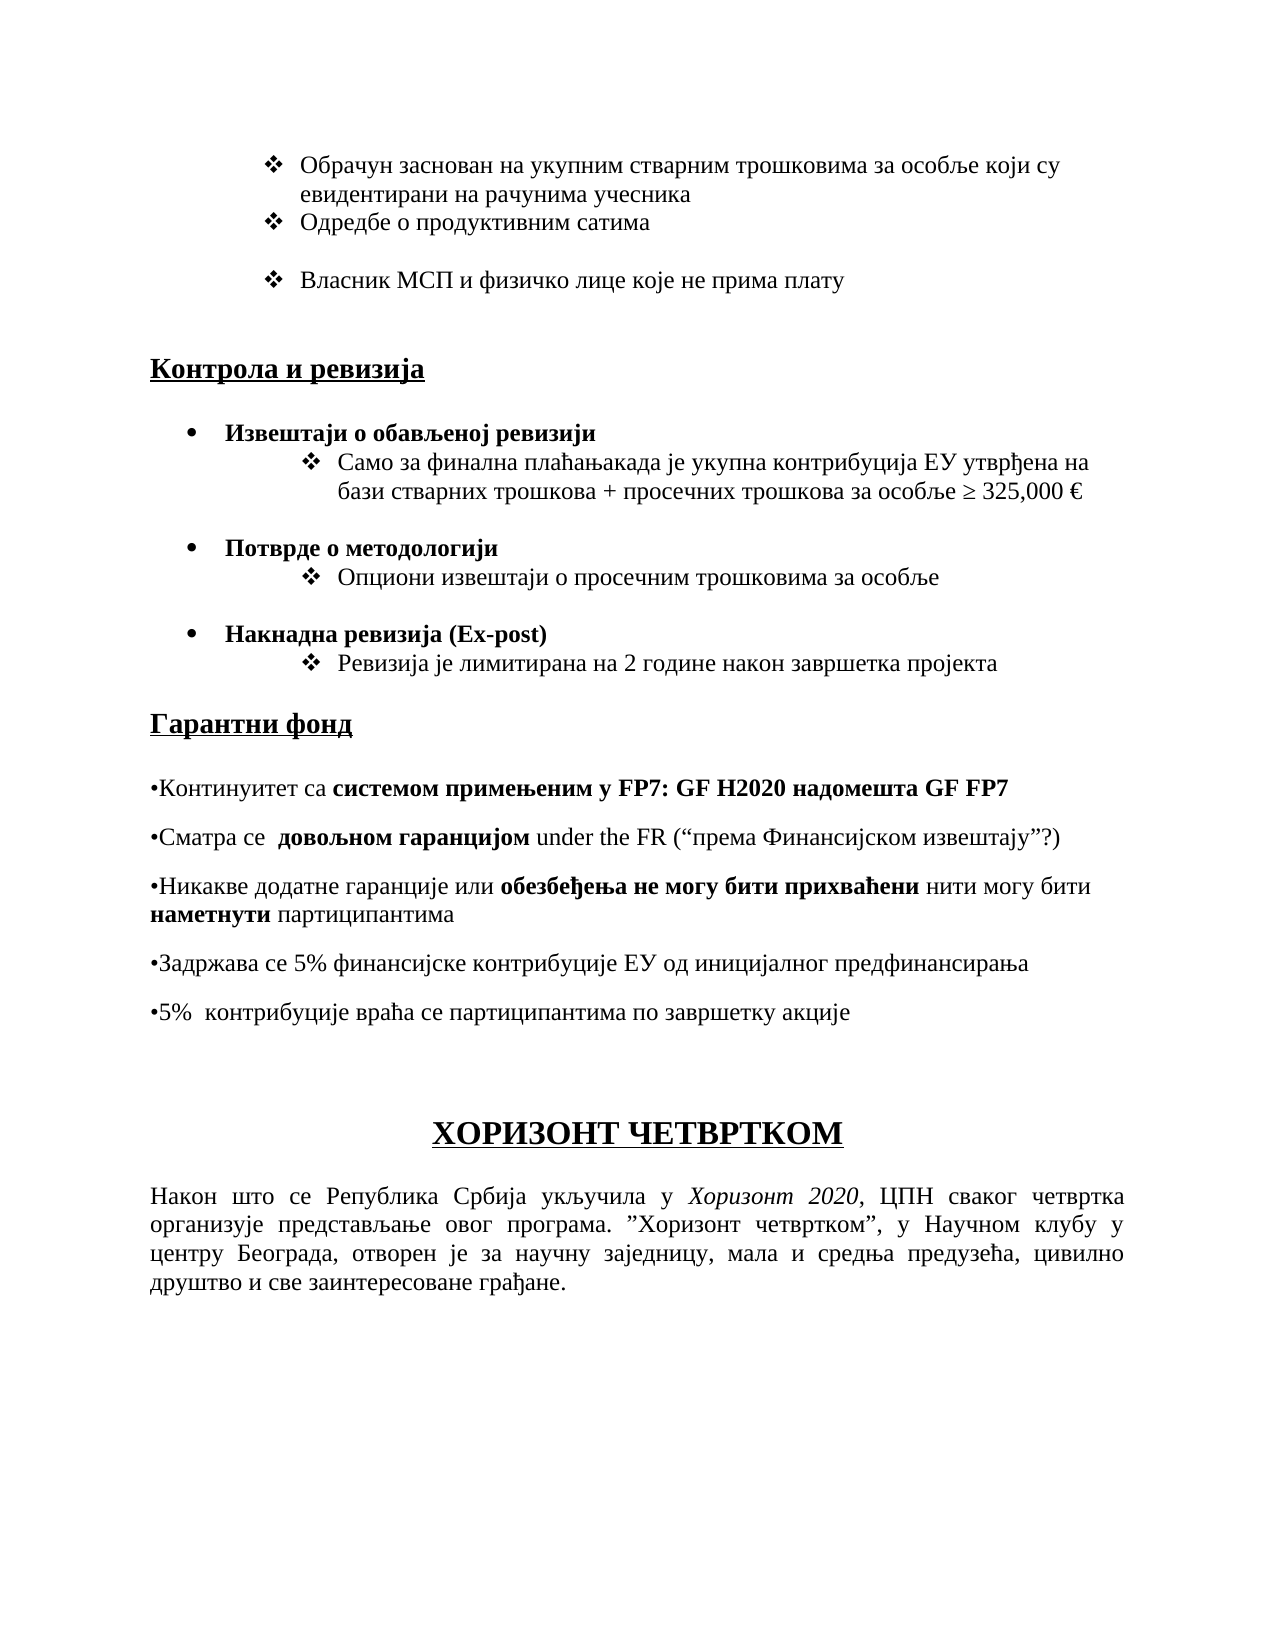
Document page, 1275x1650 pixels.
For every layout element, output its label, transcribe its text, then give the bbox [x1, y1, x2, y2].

list Потврде о методологији [187, 533, 1125, 562]
list Опциони извештаји о просечним трошковима за особље [300, 562, 1125, 591]
text •Никакве додатне гаранције или обезбеђења не могу бити прихваћени нити могу бити наметнути партиципантима [150, 871, 1125, 928]
text •5% контрибуције враћа се партиципантима по завршетку акције [150, 997, 1125, 1026]
list Само за финална плаћањакада је укупна контрибуција ЕУ утврђена на бази стварних трошкова + просечних трошкова за особље ≥ 325,000 € [300, 447, 1125, 504]
list Одредбе о продуктивним сатима [262, 207, 1125, 236]
list Накнадна ревизија (Ex-post) [187, 619, 1125, 648]
list Ревизија је лимитирана на 2 године након завршетка пројекта [300, 648, 1125, 677]
list Извештаји о обављеној ревизији [187, 418, 1125, 447]
list Власник МСП и физичко лице које не прима плату [262, 265, 1125, 294]
text •Сматра се довољном гаранцијом under the FR (“према Финансијском извештају”?) [150, 822, 1125, 851]
text Контрола и ревизија [150, 351, 1125, 385]
text ХОРИЗОНТ ЧЕТВРТКОМ [150, 1113, 1125, 1152]
list Обрачун заснован на укупним стварним трошковима за особље који су евидентирани на рачунима учесника [262, 150, 1125, 207]
text Након што се Република Србија укључила у Хоризонт 2020, ЦПН сваког четвртка организује представљање овог програма. ”Хоризонт четвртком”, у Научном клубу у центру Београда, отворен је за научну заједницу, мала и средња предузећа, цивилно друштво и све заинтересоване грађане. [150, 1181, 1125, 1296]
text Гарантни фонд [150, 706, 1125, 739]
text •Континуитет са системом примењеним у FP7: GF H2020 надомешта GF FP7 [150, 773, 1125, 802]
text •Задржава се 5% финансијске контрибуције ЕУ од иницијалног предфинансирања [150, 948, 1125, 977]
